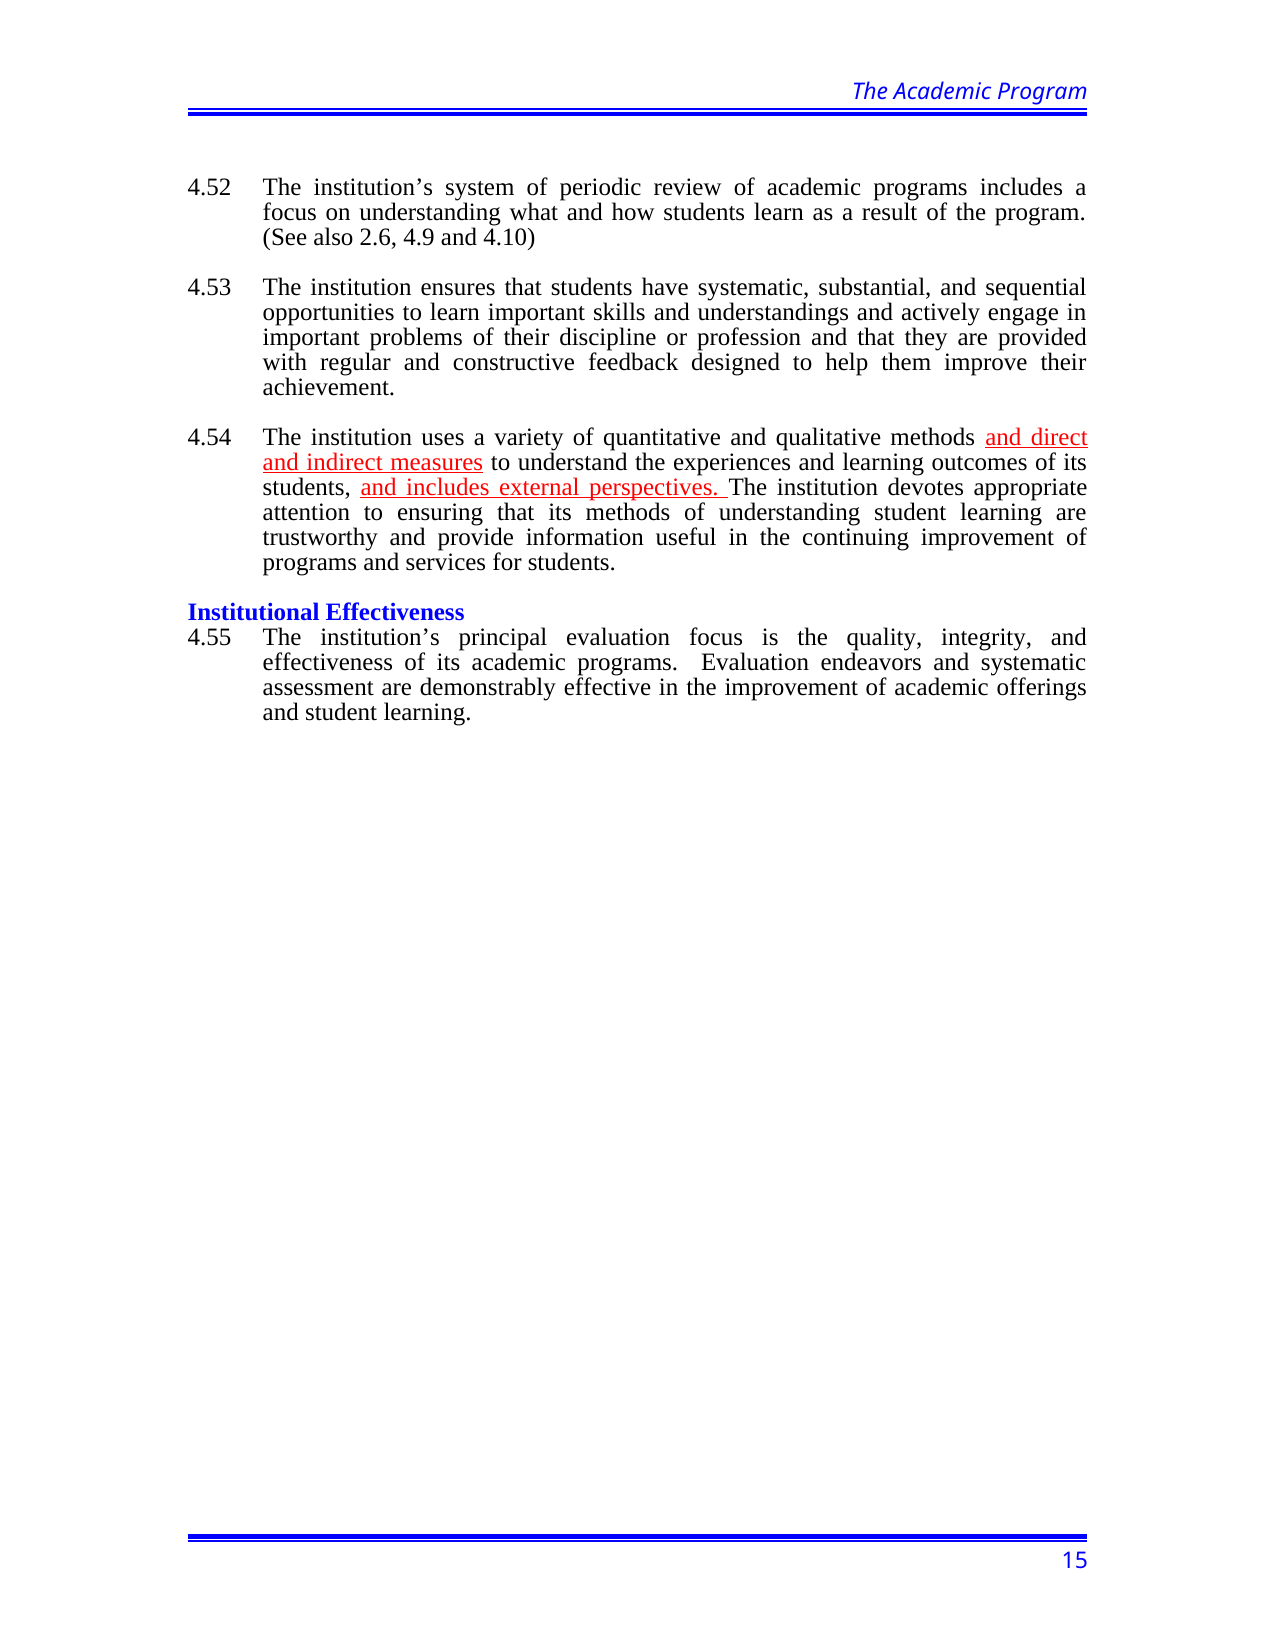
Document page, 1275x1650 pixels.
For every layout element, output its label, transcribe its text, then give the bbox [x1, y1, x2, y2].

list The institution’s system of periodic review of academic programs includes a focus on understanding what and how students learn as a result of the program. (See also 2.6, 4.9 and 4.10) [187, 175, 1087, 250]
list The institution uses a variety of quantitative and qualitative methods and direct and indirect measures to understand the experiences and learning outcomes of its students, and includes external perspectives. The institution devotes appropriate attention to ensuring that its methods of understanding student learning are trustworthy and provide information useful in the continuing improvement of programs and services for students. [187, 425, 1087, 575]
list The institution ensures that students have systematic, substantial, and sequential opportunities to learn important skills and understandings and actively engage in important problems of their discipline or profession and that they are provided with regular and constructive feedback designed to help them improve their achievement. [187, 275, 1087, 400]
text Institutional Effectiveness [187, 600, 1087, 625]
subtitle 4.55 The institution’s principal evaluation focus is the quality, integrity, and effectiveness of its academic programs. Evaluation endeavors and systematic assessment are demonstrably effective in the improvement of academic offerings and student learning. [187, 625, 1087, 725]
